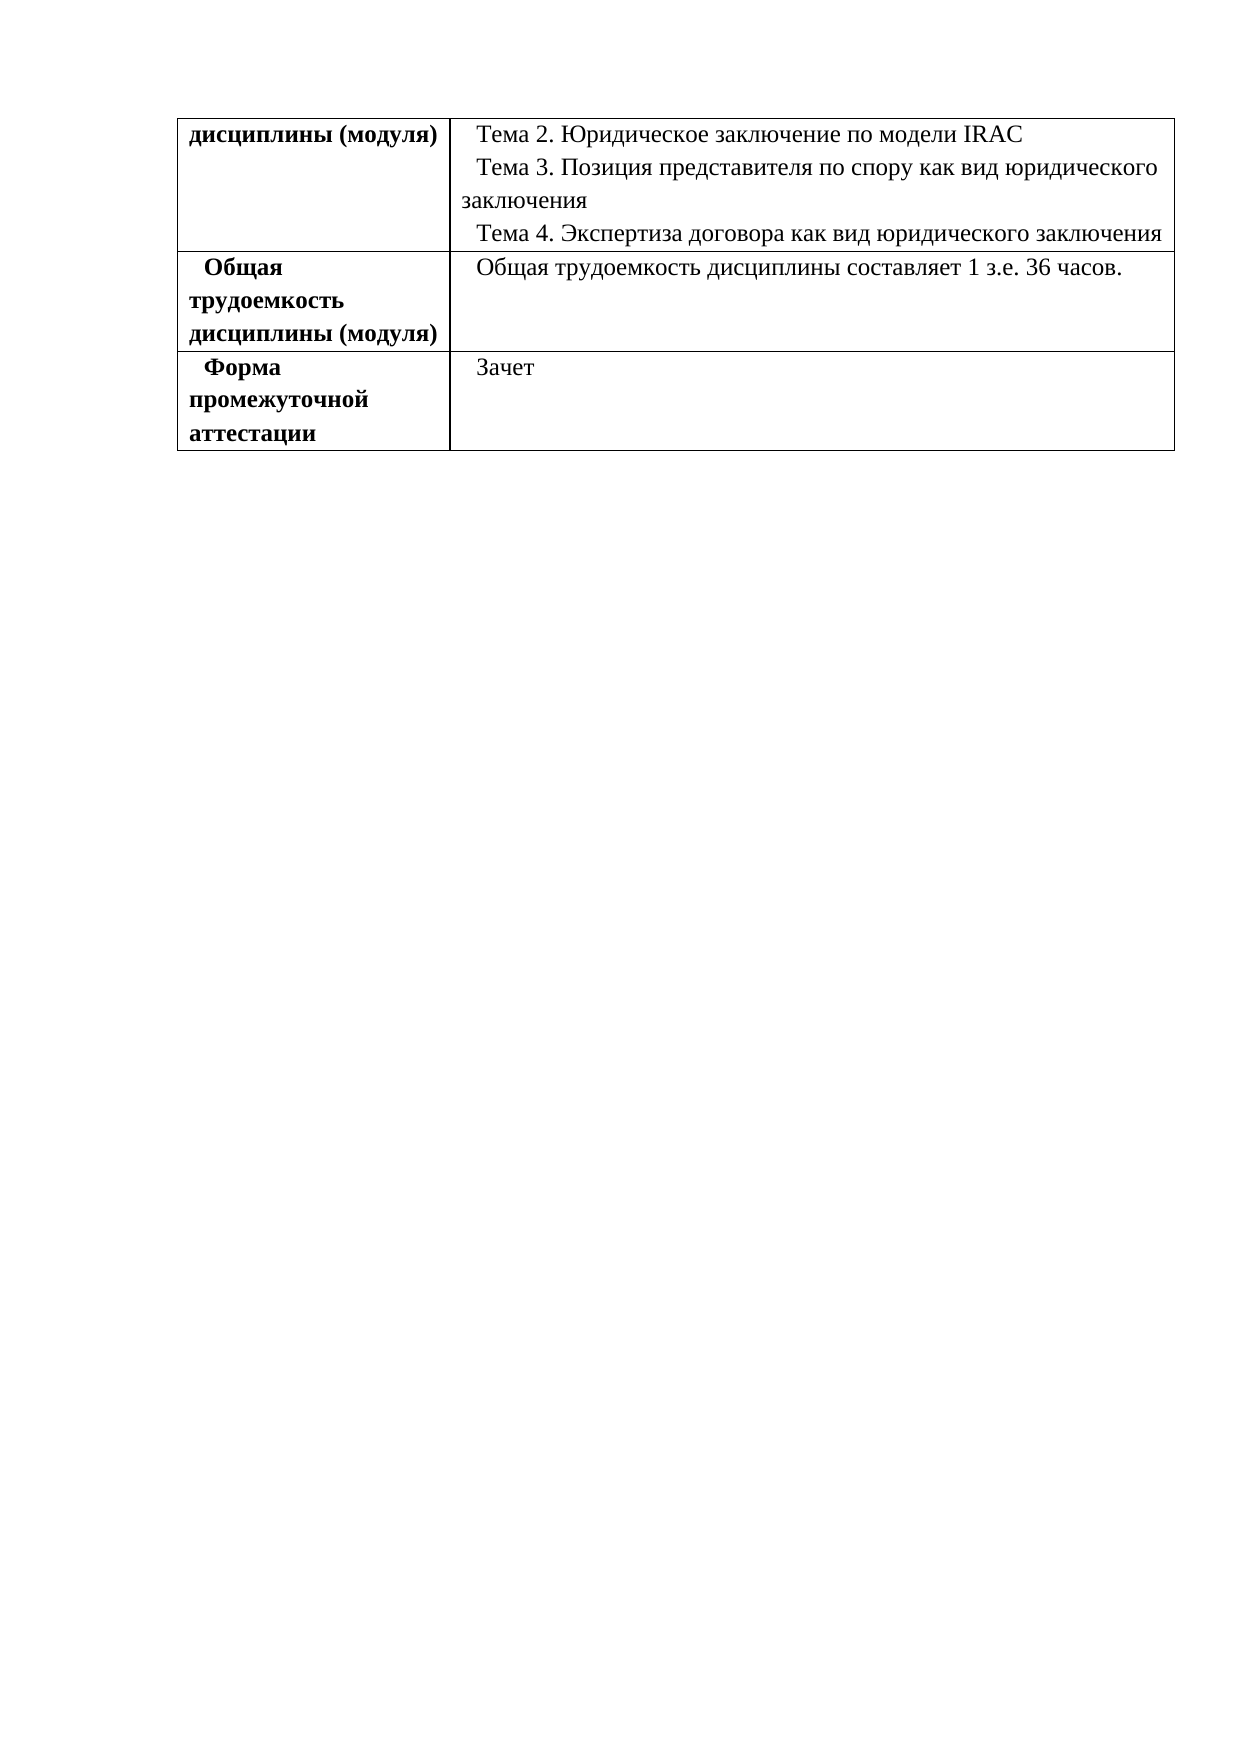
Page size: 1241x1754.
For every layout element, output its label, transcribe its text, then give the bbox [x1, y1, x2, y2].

table_cell Зачет [451, 352, 1174, 450]
table_cell Форма промежуточной аттестации [178, 352, 449, 450]
table_cell Общая трудоемкость дисциплины (модуля) [178, 252, 449, 351]
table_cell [451, 119, 1174, 251]
table_cell Общая трудоемкость дисциплины составляет 1 з.е. 36 часов. [451, 252, 1174, 351]
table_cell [178, 119, 449, 251]
